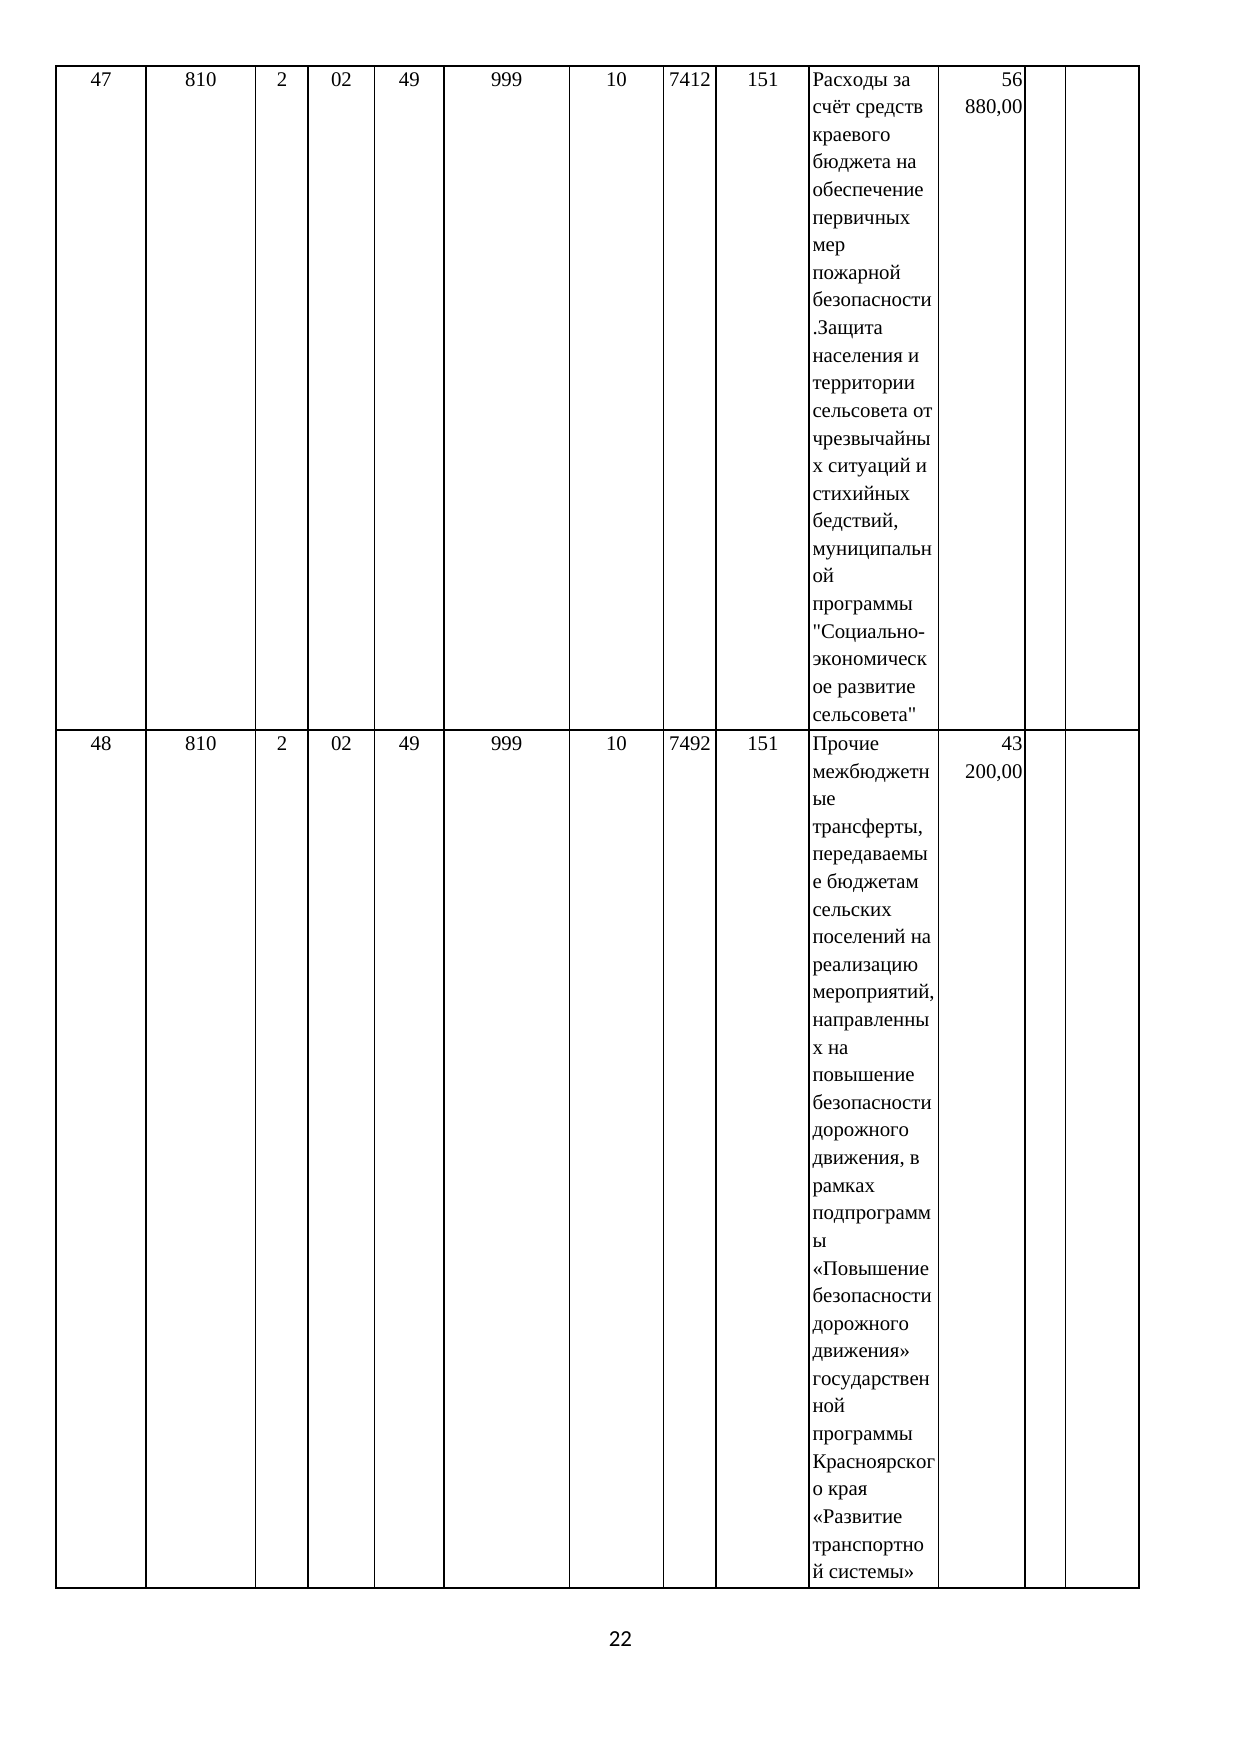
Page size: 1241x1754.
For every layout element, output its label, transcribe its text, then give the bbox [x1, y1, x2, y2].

table_cell 48 [57, 731, 145, 1587]
table_cell 56 880,00 [939, 67, 1024, 729]
table_cell 7412 [664, 67, 715, 729]
table_cell 02 [309, 67, 374, 729]
table_cell 2 [256, 67, 307, 729]
table_cell Расходы за счёт средств краевого бюджета на обеспечение первичных мер пожарной безопасности.Защита населения и территории сельсовета от чрезвычайных ситуаций и стихийных бедствий, муниципальной программы "Социально-экономическое развитие сельсовета" [810, 67, 938, 729]
table_cell 999 [445, 67, 569, 729]
table_cell 151 [717, 731, 808, 1587]
table_cell 10 [570, 67, 663, 729]
table_cell 43 200,00 [939, 731, 1024, 1587]
table_cell 47 [57, 67, 145, 729]
table_cell 7492 [664, 731, 715, 1587]
table_cell 49 [375, 67, 443, 729]
table_cell 151 [717, 67, 808, 729]
table_cell 810 [147, 67, 255, 729]
table_cell [1066, 67, 1138, 729]
table_cell 10 [570, 731, 663, 1587]
table_cell [1026, 67, 1065, 729]
table_cell 49 [375, 731, 443, 1587]
table_cell 999 [445, 731, 569, 1587]
table_cell 02 [309, 731, 374, 1587]
table_cell 2 [256, 731, 307, 1587]
table_cell [1026, 731, 1065, 1587]
table_cell Прочие межбюджетные трансферты, передаваемые бюджетам сельских поселений на реализацию мероприятий, направленных на повышение безопасности дорожного движения, в рамках подпрограммы «Повышение безопасности дорожного движения» государственной программы Красноярского края «Развитие транспортной системы» [810, 731, 938, 1587]
table_cell 810 [147, 731, 255, 1587]
table_cell [1066, 731, 1138, 1587]
